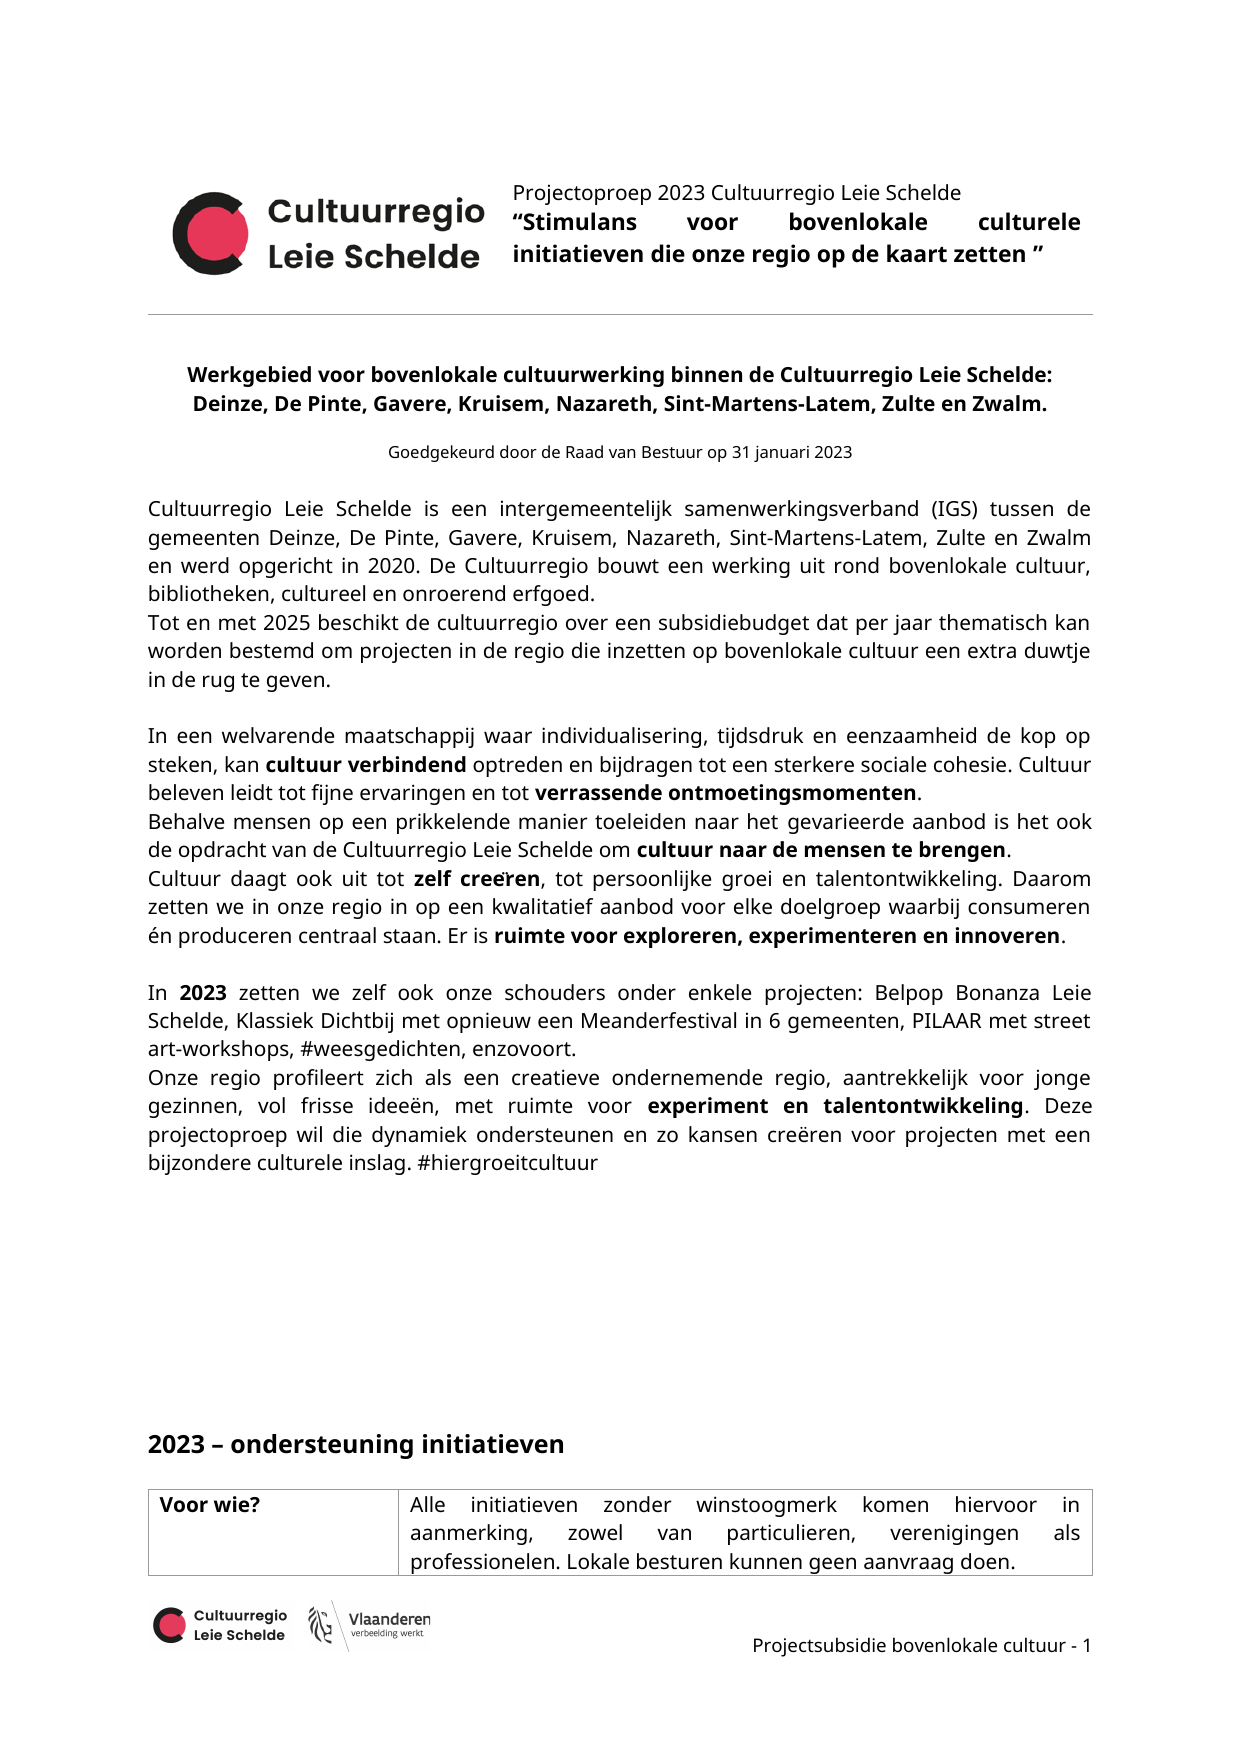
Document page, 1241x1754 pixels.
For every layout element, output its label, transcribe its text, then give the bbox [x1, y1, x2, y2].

text Cultuurregio Leie Schelde is een intergemeentelijk samenwerkingsverband (IGS) tussen de gemeenten Deinze, De Pinte, Gavere, Kruisem, Nazareth, Sint-Martens-Latem, Zulte en Zwalm en werd opgericht in 2020. De Cultuurregio bouwt een werking uit rond bovenlokale cultuur, bibliotheken, cultureel en onroerend erfgoed. [148, 494, 1093, 608]
text Goedgekeurd door de Raad van Bestuur op 31 januari 2023 [148, 440, 1093, 463]
text Werkgebied voor bovenlokale cultuurwerking binnen de Cultuurregio Leie Schelde: Deinze, De Pinte, Gavere, Kruisem, Nazareth, Sint-Martens-Latem, Zulte en Zwalm. [148, 361, 1093, 417]
text In 2023 zetten we zelf ook onze schouders onder enkele projecten: Belpop Bonanza Leie Schelde, Klassiek Dichtbij met opnieuw een Meanderfestival in 6 gemeenten, PILAAR met street art-workshops, #weesgedichten, enzovoort. [148, 978, 1093, 1063]
picture [147, 1601, 294, 1652]
text Onze regio profileert zich als een creatieve ondernemende regio, aantrekkelijk voor jonge gezinnen, vol frisse ideeën, met ruimte voor experiment en talentontwikkeling. Deze projectoproep wil die dynamiek ondersteunen en zo kansen creëren voor projecten met een bijzondere culturele inslag. #hiergroeitcultuur [148, 1063, 1093, 1177]
text Behalve mensen op een prikkelende manier toeleiden naar het gevarieerde aanbod is het ook de opdracht van de Cultuurregio Leie Schelde om cultuur naar de mensen te brengen. [148, 807, 1093, 864]
picture [308, 1600, 431, 1652]
picture [158, 177, 501, 296]
text Tot en met 2025 beschikt de cultuurregio over een subsidiebudget dat per jaar thematisch kan worden bestemd om projecten in de regio die inzetten op bovenlokale cultuur een extra duwtje in de rug te geven. [148, 608, 1093, 693]
text In een welvarende maatschappij waar individualisering, tijdsdruk en eenzaamheid de kop op steken, kan cultuur verbindend optreden en bijdragen tot een sterkere sociale cohesie. Cultuur beleven leidt tot fijne ervaringen en tot verrassende ontmoetingsmomenten. [148, 722, 1093, 807]
table_header Projectoproep 2023 Cultuurregio Leie Schelde “Stimulans voor bovenlokale culturele initiatieven die onze regio op de kaart zetten ” [501, 178, 1093, 314]
table_header [148, 178, 501, 314]
table_header Alle initiatieven zonder winstoogmerk komen hiervoor in aanmerking, zowel van particulieren, verenigingen als professionelen. Lokale besturen kunnen geen aanvraag doen. [399, 1490, 1092, 1575]
table_header Voor wie? [149, 1490, 398, 1575]
text Cultuur daagt ook uit tot zelf creëren, tot persoonlijke groei en talentontwikkeling. Daarom zetten we in onze regio in op een kwalitatief aanbod voor elke doelgroep waarbij consumeren én produceren centraal staan. Er is ruimte voor exploreren, experimenteren en innoveren. [148, 864, 1093, 949]
text 2023 – ondersteuning initiatieven [148, 1426, 1093, 1461]
